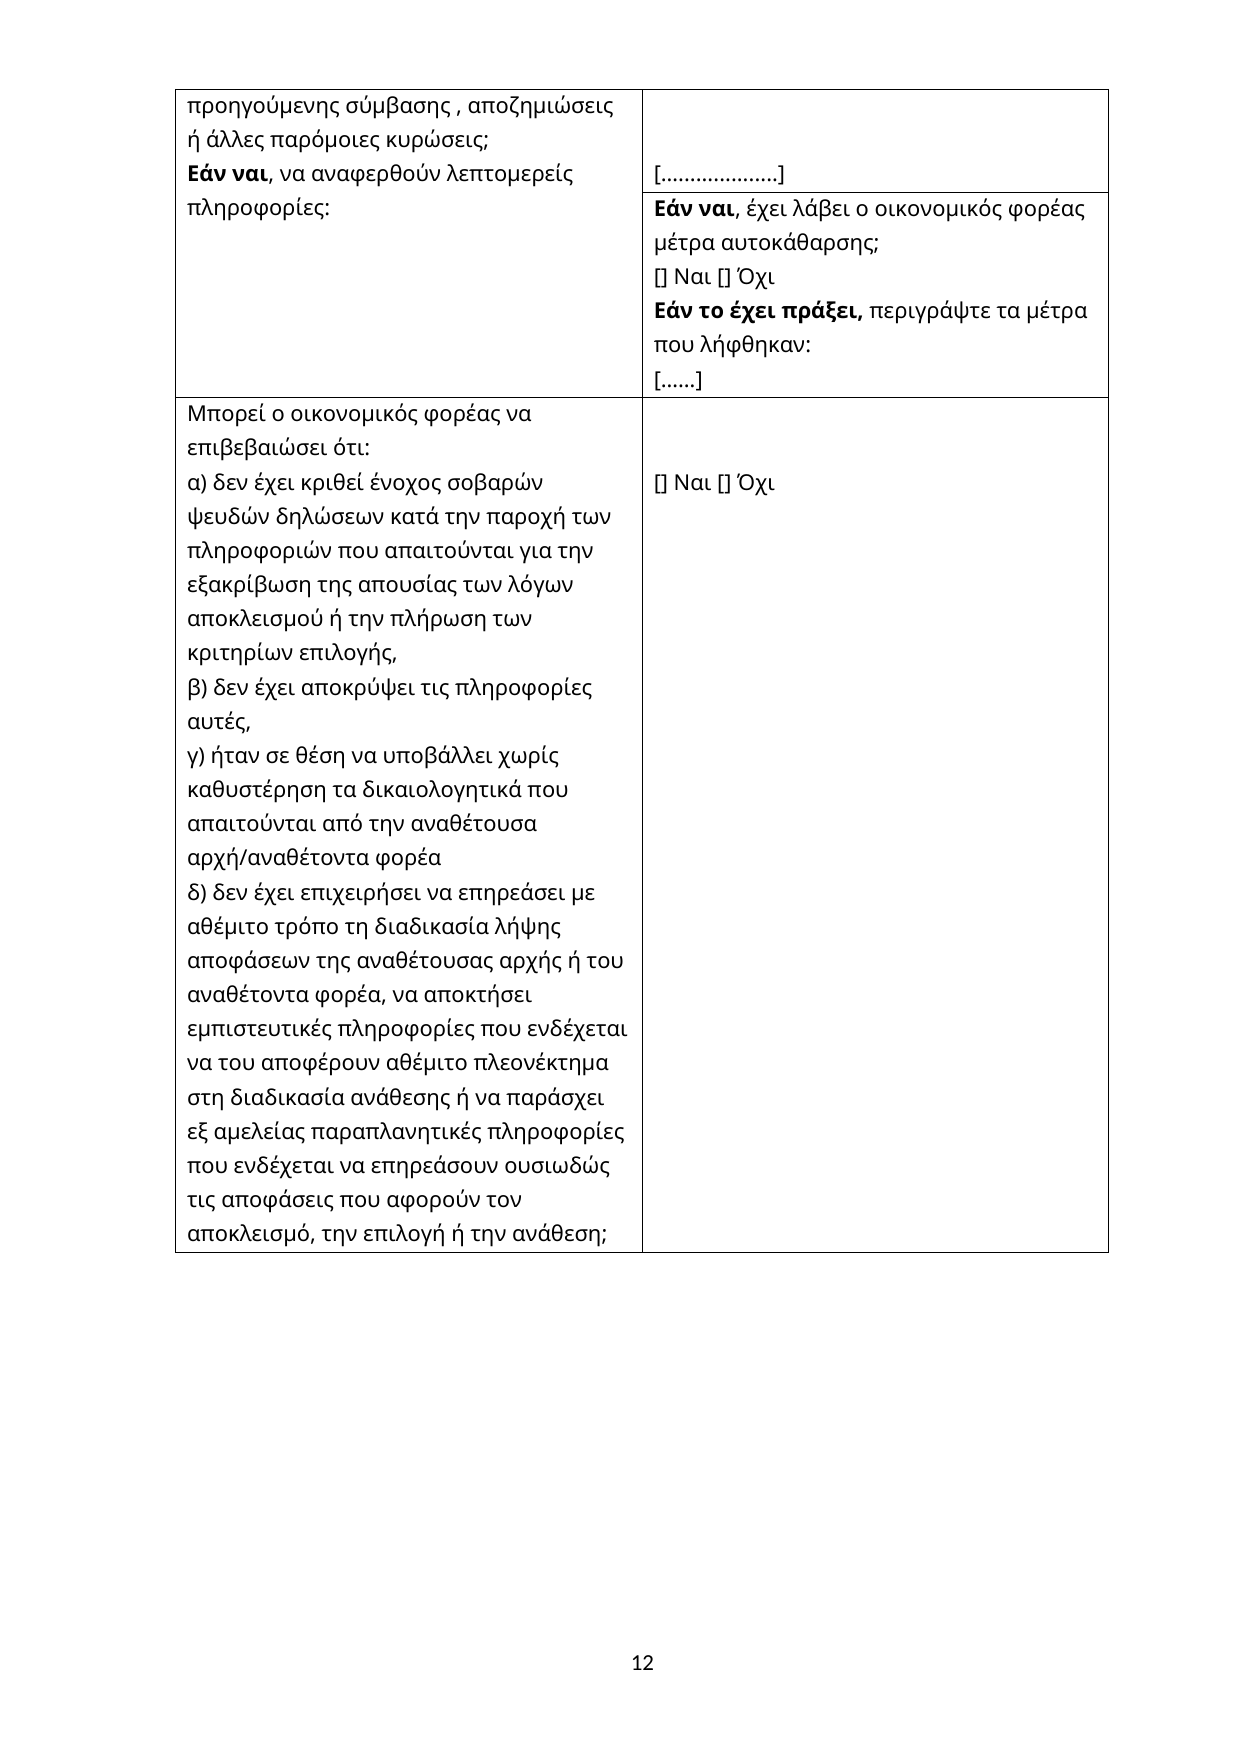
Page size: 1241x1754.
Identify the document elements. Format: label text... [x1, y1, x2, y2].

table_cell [643, 90, 1108, 192]
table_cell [176, 90, 642, 397]
table_cell [] Ναι [] Όχι [643, 398, 1108, 1252]
table_cell Εάν ναι, έχει λάβει ο οικονομικός φορέας μέτρα αυτοκάθαρσης; [] Ναι [] Όχι Εάν το έχει πράξει, περιγράψτε τα μέτρα που λήφθηκαν: [……] [643, 193, 1108, 397]
table_cell Μπορεί ο οικονομικός φορέας να επιβεβαιώσει ότι: α) δεν έχει κριθεί ένοχος σοβαρών ψευδών δηλώσεων κατά την παροχή των πληροφοριών που απαιτούνται για την εξακρίβωση της απουσίας των λόγων αποκλεισμού ή την πλήρωση των κριτηρίων επιλογής, β) δεν έχει αποκρύψει τις πληροφορίες αυτές, γ) ήταν σε θέση να υποβάλλει χωρίς καθυστέρηση τα δικαιολογητικά που απαιτούνται από την αναθέτουσα αρχή/αναθέτοντα φορέα δ) δεν έχει επιχειρήσει να επηρεάσει με αθέμιτο τρόπο τη διαδικασία λήψης αποφάσεων της αναθέτουσας αρχής ή του αναθέτοντα φορέα, να αποκτήσει εμπιστευτικές πληροφορίες που ενδέχεται να του αποφέρουν αθέμιτο πλεονέκτημα στη διαδικασία ανάθεσης ή να παράσχει εξ αμελείας παραπλανητικές πληροφορίες που ενδέχεται να επηρεάσουν ουσιωδώς τις αποφάσεις που αφορούν τον αποκλεισμό, την επιλογή ή την ανάθεση; [176, 398, 642, 1252]
